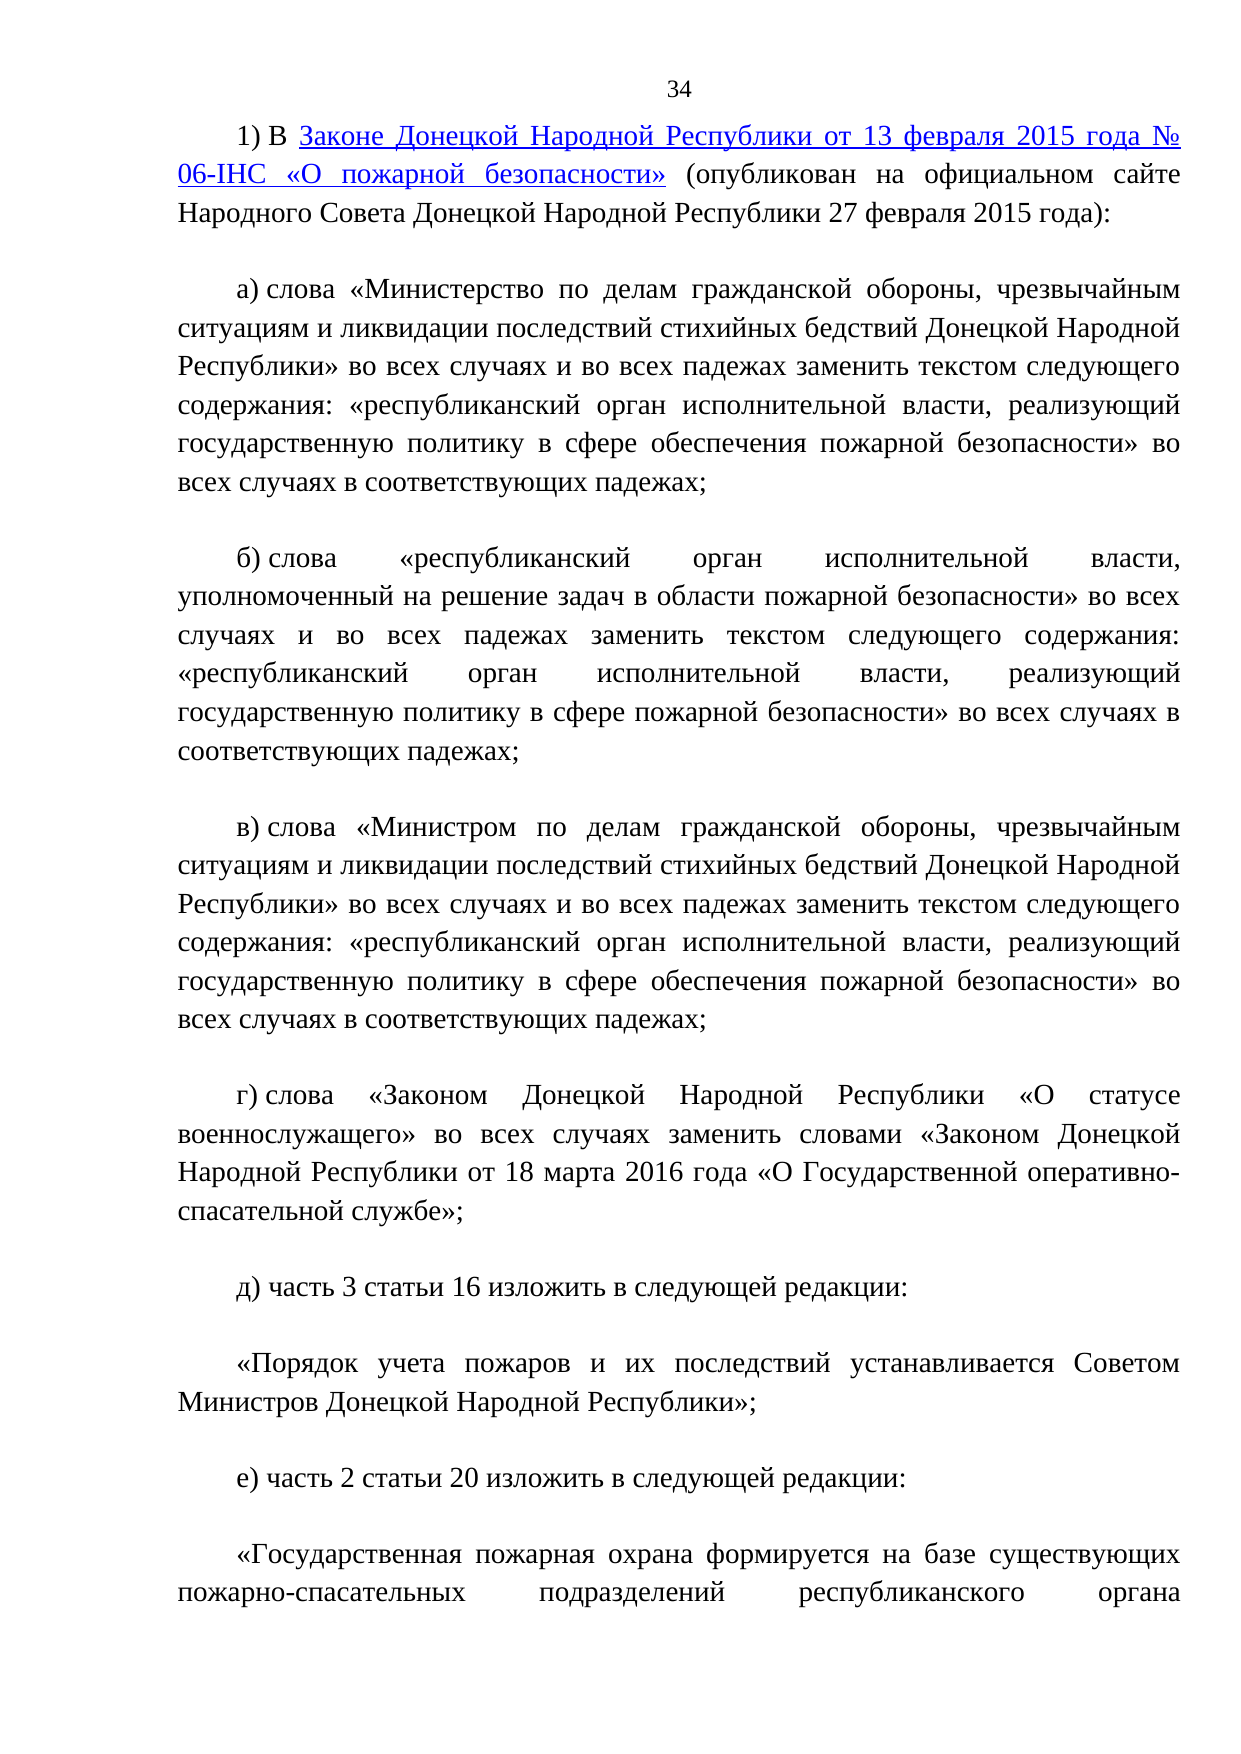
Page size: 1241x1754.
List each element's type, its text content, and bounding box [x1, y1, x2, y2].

text а) слова «Министерство по делам гражданской обороны, чрезвычайным ситуациям и ликвидации последствий стихийных бедствий Донецкой Народной Республики» во всех случаях и во всех падежах заменить текстом следующего содержания: «республиканский орган исполнительной власти, реализующий государственную политику в сфере обеспечения пожарной безопасности» во всех случаях в соответствующих падежах; [177, 271, 1181, 497]
text б) слова «республиканский орган исполнительной власти, уполномоченный на решение задач в области пожарной безопасности» во всех случаях и во всех падежах заменить текстом следующего содержания: «республиканский орган исполнительной власти, реализующий государственную политику в сфере пожарной безопасности» во всех случаях в соответствующих падежах; [177, 540, 1181, 766]
text д) часть 3 статьи 16 изложить в следующей редакции: [177, 1269, 1181, 1303]
text 1) В Законе Донецкой Народной Республики от 13 февраля 2015 года № 06-IНС «О пожарной безопасности» (опубликован на официальном сайте Народного Совета Донецкой Народной Республики 27 февраля 2015 года): [177, 118, 1181, 229]
text в) слова «Министром по делам гражданской обороны, чрезвычайным ситуациям и ликвидации последствий стихийных бедствий Донецкой Народной Республики» во всех случаях и во всех падежах заменить текстом следующего содержания: «республиканский орган исполнительной власти, реализующий государственную политику в сфере обеспечения пожарной безопасности» во всех случаях в соответствующих падежах; [177, 809, 1181, 1035]
text «Порядок учета пожаров и их последствий устанавливается Советом Министров Донецкой Народной Республики»; [177, 1345, 1181, 1417]
text г) слова «Законом Донецкой Народной Республики «О статусе военнослужащего» во всех случаях заменить словами «Законом Донецкой Народной Республики от 18 марта 2016 года «О Государственной оперативно-спасательной службе»; [177, 1077, 1181, 1227]
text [177, 1536, 1181, 1608]
text е) часть 2 статьи 20 изложить в следующей редакции: [177, 1460, 1181, 1493]
